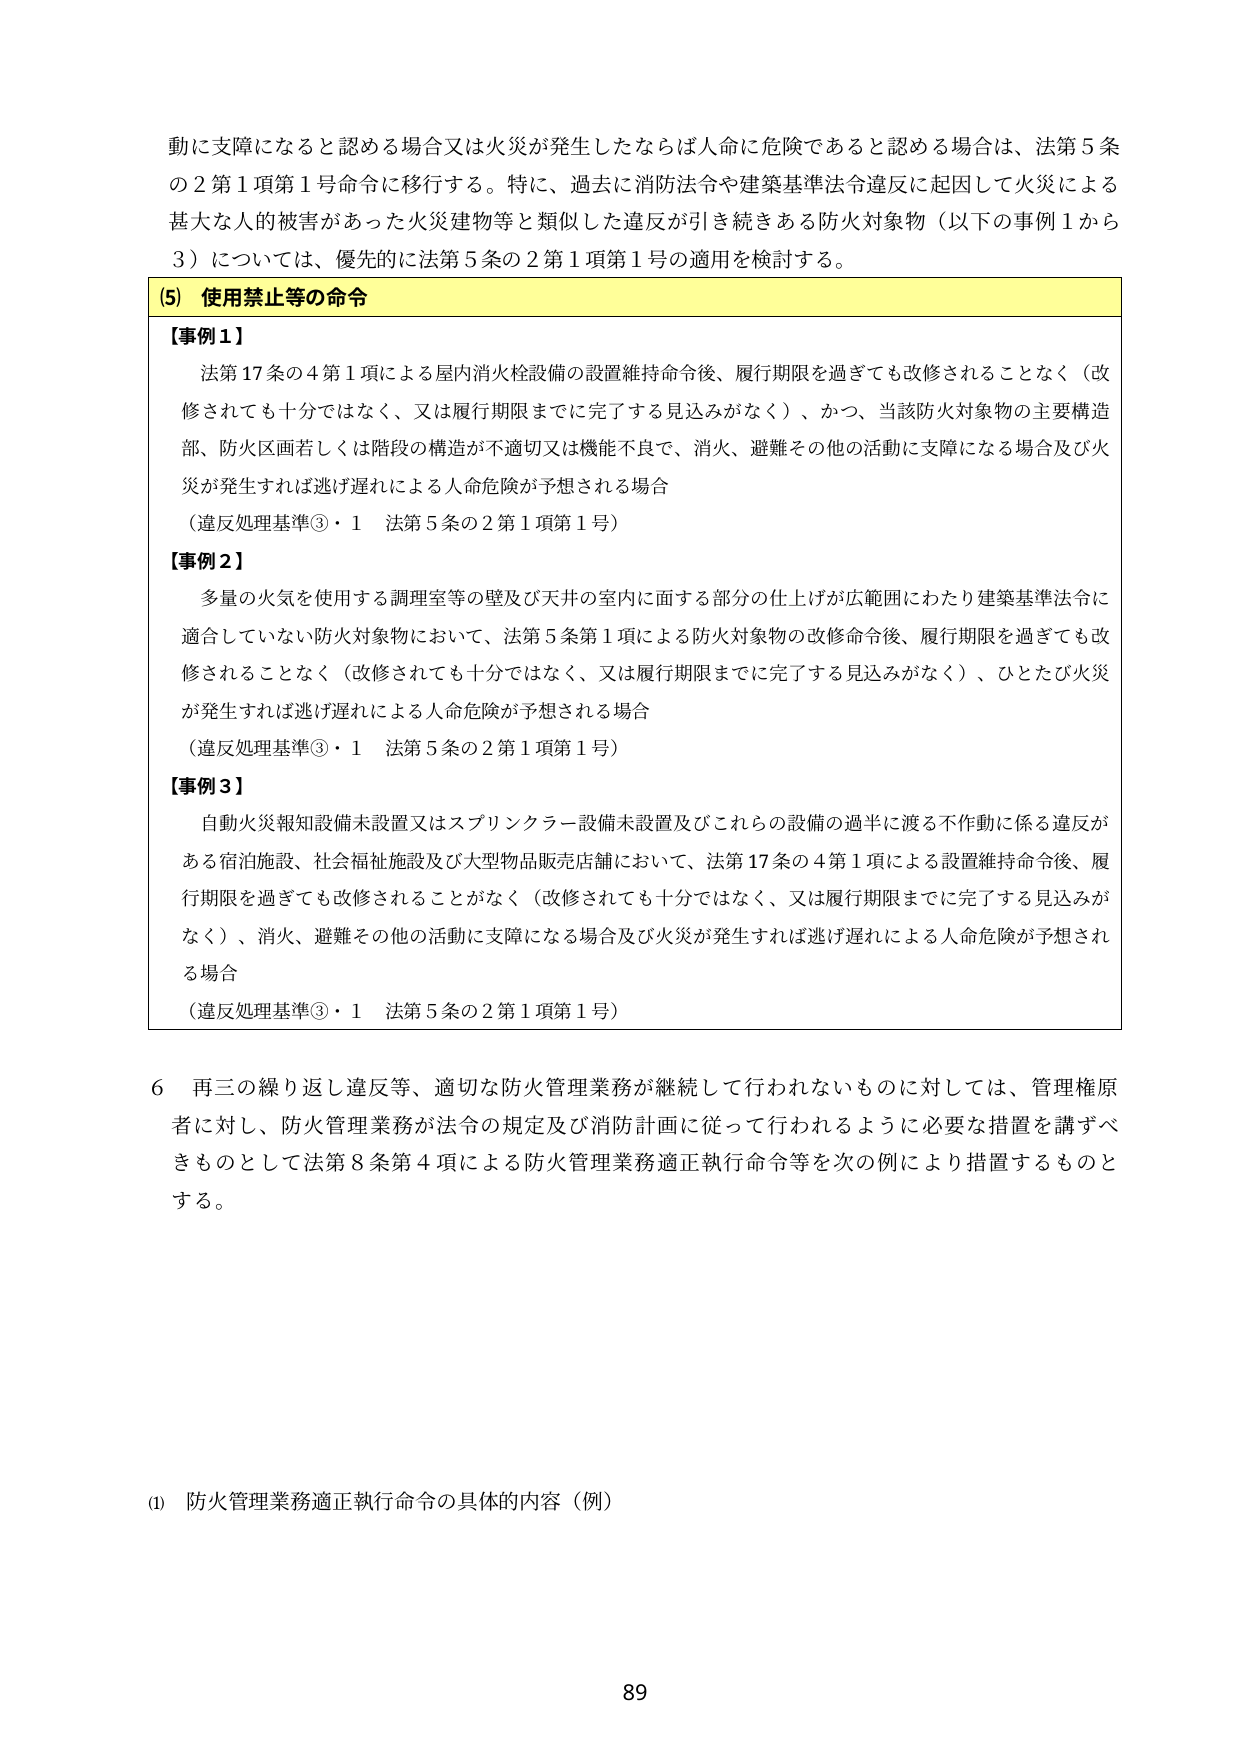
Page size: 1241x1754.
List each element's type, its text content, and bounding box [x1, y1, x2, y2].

text ６ 再三の繰り返し違反等、適切な防火管理業務が継続して行われないものに対しては、管理権原者に対し、防火管理業務が法令の規定及び消防計画に従って行われるように必要な措置を講ずべきものとして法第８条第４項による防火管理業務適正執行命令等を次の例により措置するものとする。 [148, 1068, 1122, 1218]
text ⑴ 防火管理業務適正執行命令の具体的内容（例） [148, 1482, 1122, 1519]
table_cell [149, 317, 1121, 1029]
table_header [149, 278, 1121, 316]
